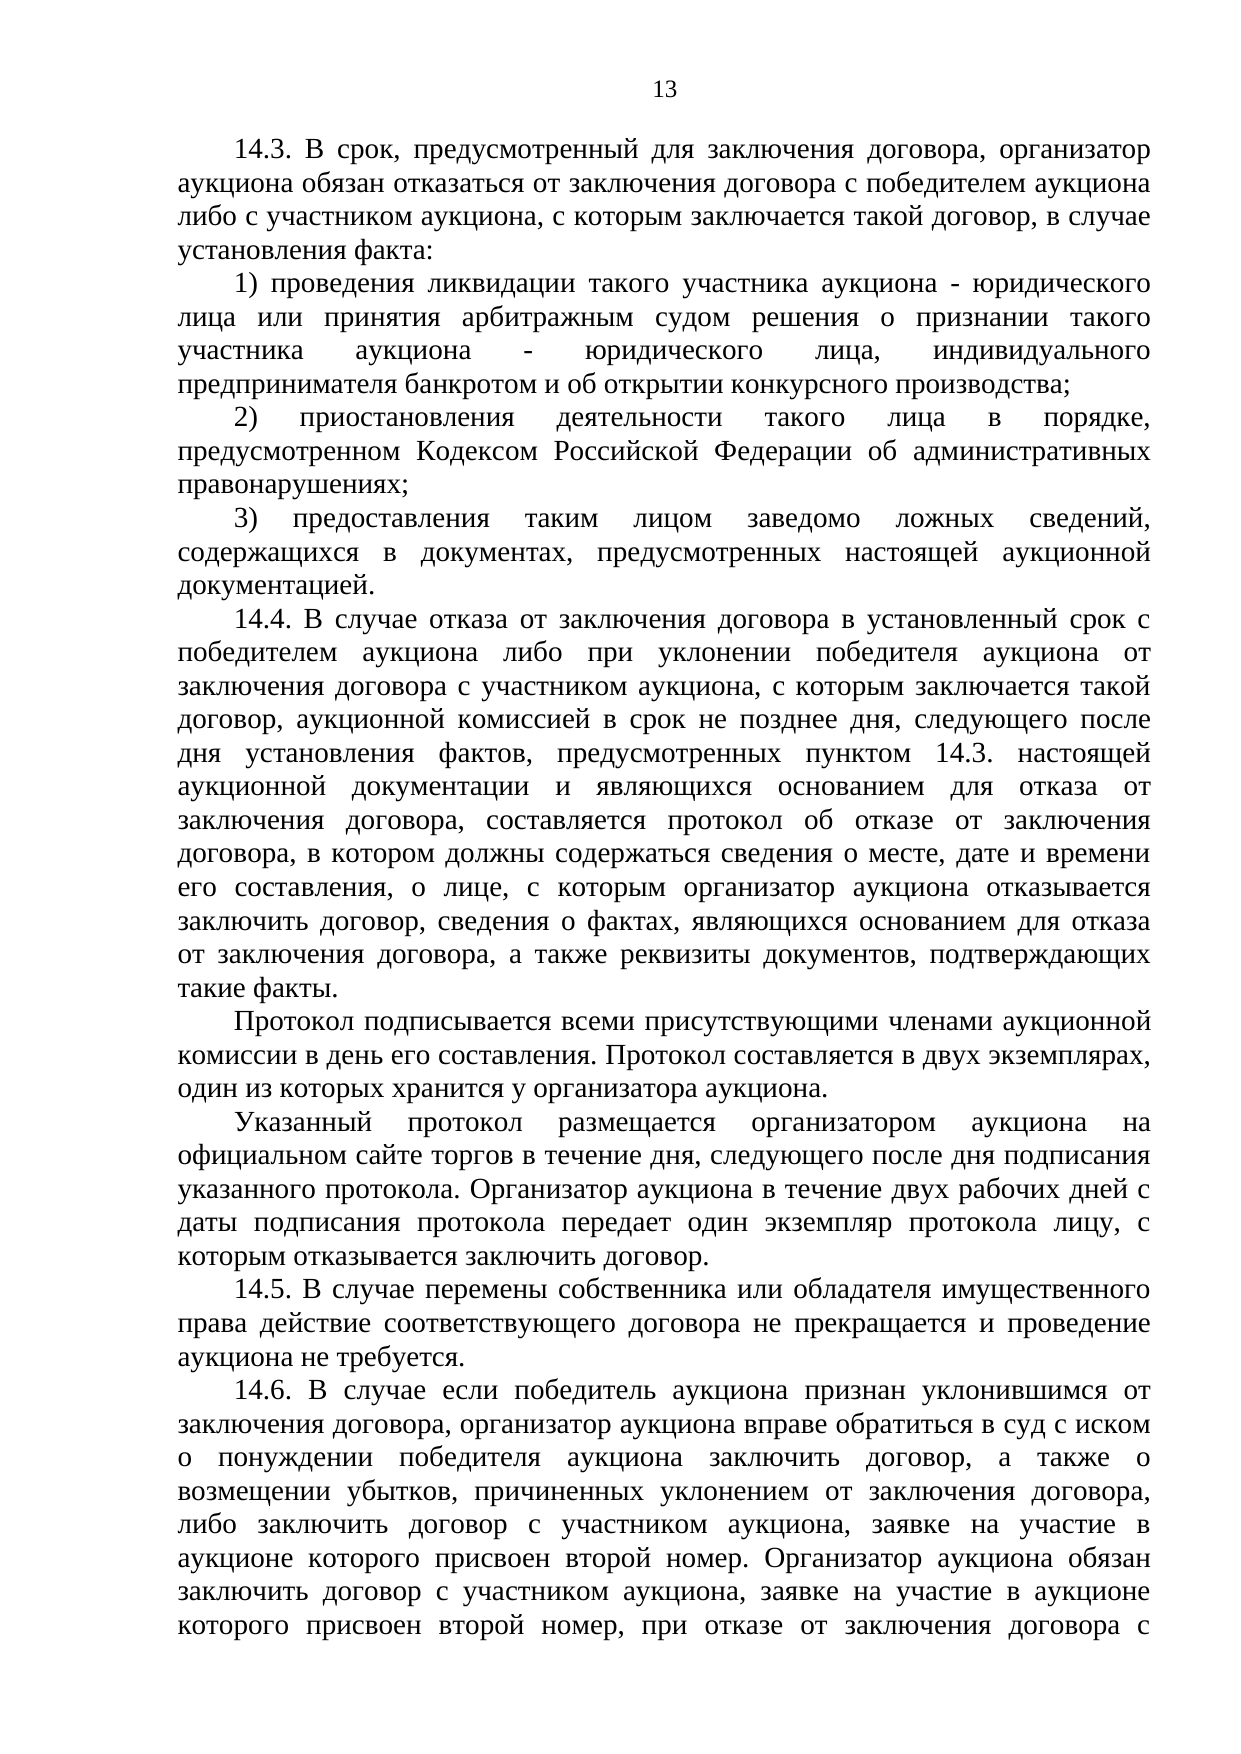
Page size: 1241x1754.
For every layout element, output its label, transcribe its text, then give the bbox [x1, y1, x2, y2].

text 2) приостановления деятельности такого лица в порядке, предусмотренном Кодексом Российской Федерации об административных правонарушениях; [177, 399, 1152, 500]
text 14.3. В срок, предусмотренный для заключения договора, организатор аукциона обязан отказаться от заключения договора с победителем аукциона либо с участником аукциона, с которым заключается такой договор, в случае установления факта: [177, 131, 1152, 265]
text 14.4. В случае отказа от заключения договора в установленный срок с победителем аукциона либо при уклонении победителя аукциона от заключения договора с участником аукциона, с которым заключается такой договор, аукционной комиссией в срок не позднее дня, следующего после дня установления фактов, предусмотренных пунктом 14.3. настоящей аукционной документации и являющихся основанием для отказа от заключения договора, составляется протокол об отказе от заключения договора, в котором должны содержаться сведения о месте, дате и времени его составления, о лице, с которым организатор аукциона отказывается заключить договор, сведения о фактах, являющихся основанием для отказа от заключения договора, а также реквизиты документов, подтверждающих такие факты. [177, 601, 1152, 1003]
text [177, 1372, 1152, 1641]
text 14.5. В случае перемены собственника или обладателя имущественного права действие соответствующего договора не прекращается и проведение аукциона не требуется. [177, 1272, 1152, 1372]
text 3) предоставления таким лицом заведомо ложных сведений, содержащихся в документах, предусмотренных настоящей аукционной документацией. [177, 500, 1152, 601]
text Указанный протокол размещается организатором аукциона на официальном сайте торгов в течение дня, следующего после дня подписания указанного протокола. Организатор аукциона в течение двух рабочих дней с даты подписания протокола передает один экземпляр протокола лицу, с которым отказывается заключить договор. [177, 1104, 1152, 1272]
text 1) проведения ликвидации такого участника аукциона - юридического лица или принятия арбитражным судом решения о признании такого участника аукциона - юридического лица, индивидуального предпринимателя банкротом и об открытии конкурсного производства; [177, 265, 1152, 399]
text Протокол подписывается всеми присутствующими членами аукционной комиссии в день его составления. Протокол составляется в двух экземплярах, один из которых хранится у организатора аукциона. [177, 1003, 1152, 1104]
